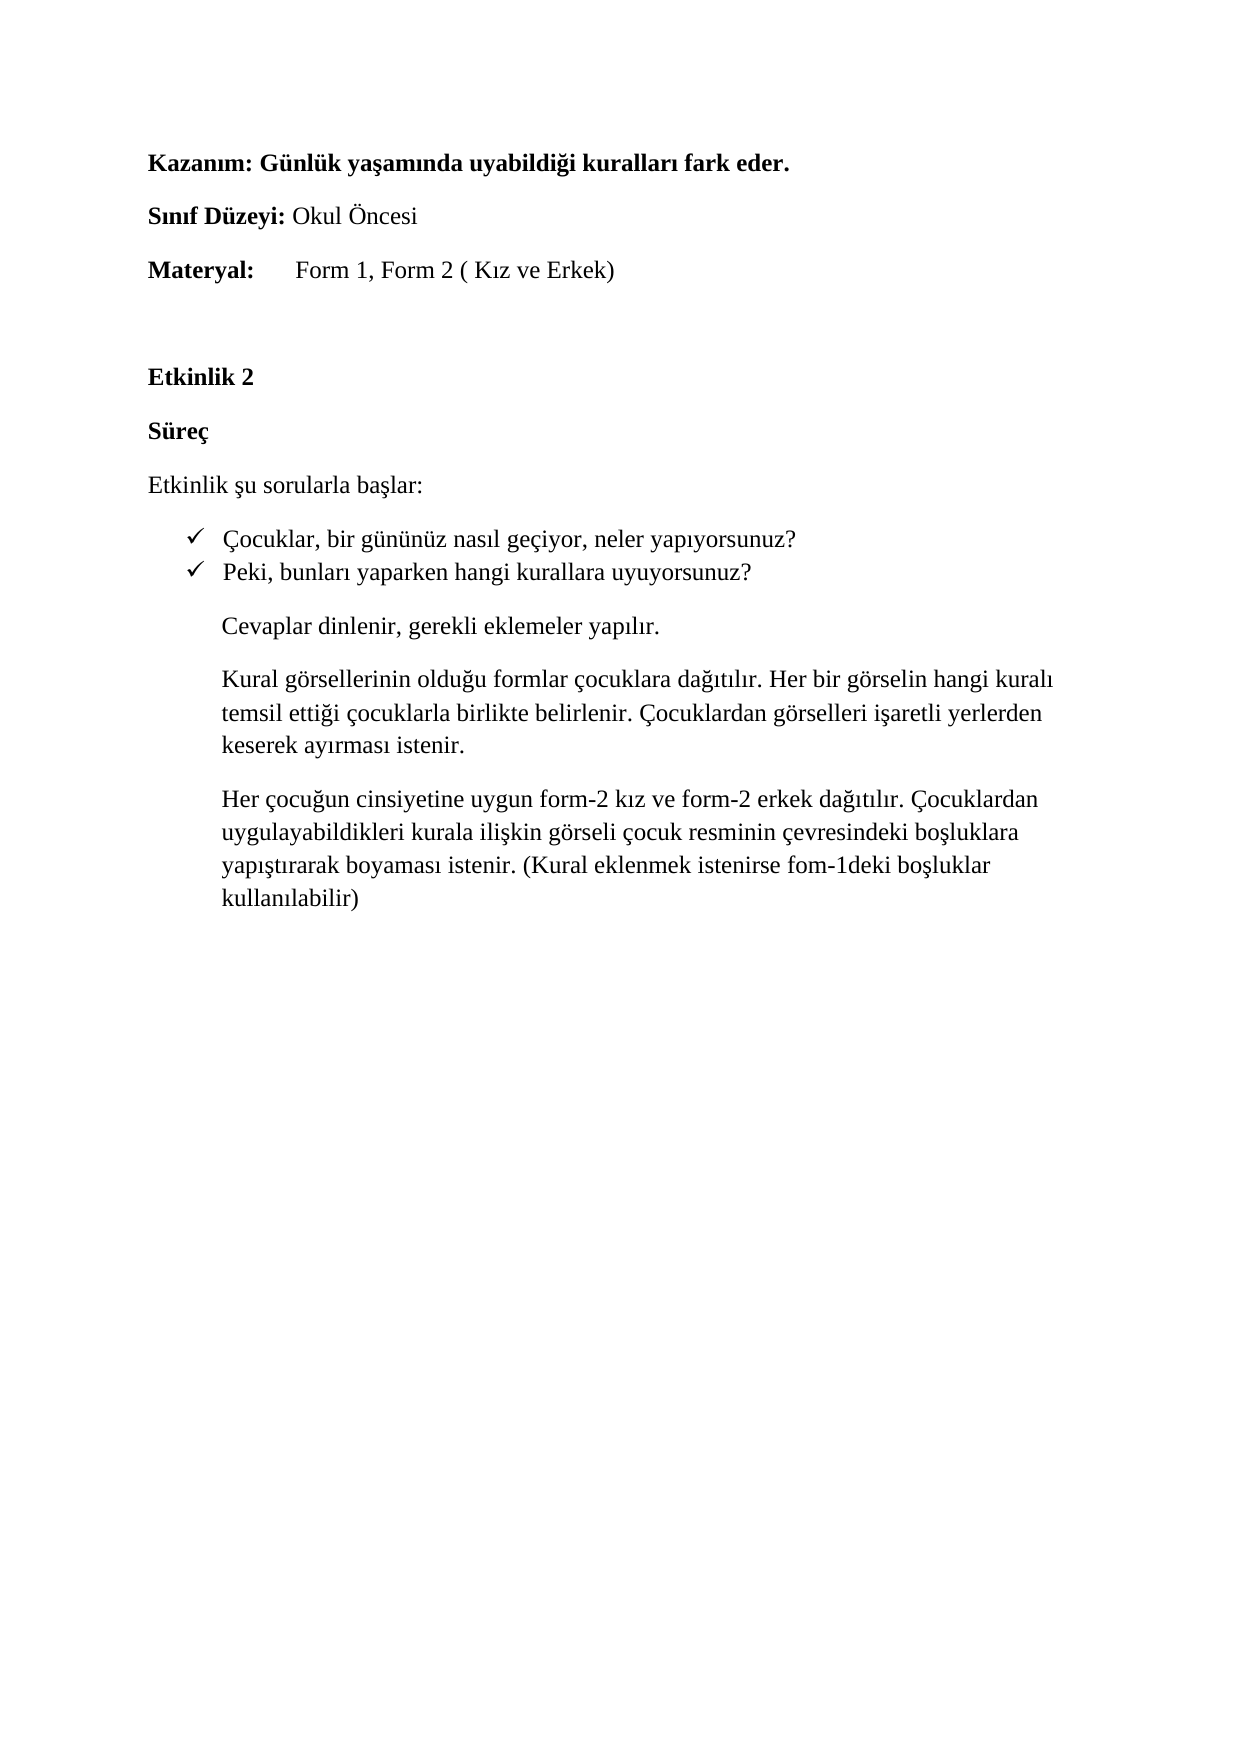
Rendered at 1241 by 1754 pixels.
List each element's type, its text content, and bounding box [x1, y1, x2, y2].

list Çocuklar, bir gününüz nasıl geçiyor, neler yapıyorsunuz? [185, 524, 1093, 553]
list Peki, bunları yaparken hangi kurallara uyuyorsunuz? [185, 557, 1093, 586]
text Etkinlik şu sorularla başlar: [148, 470, 1093, 499]
text Kazanım: Günlük yaşamında uyabildiği kuralları fark eder. [148, 148, 1093, 176]
text Süreç [148, 416, 1093, 445]
text Etkinlik 2 [148, 362, 1093, 391]
text Kural görsellerinin olduğu formlar çocuklara dağıtılır. Her bir görselin hangi kuralı temsil ettiği çocuklarla birlikte belirlenir. Çocuklardan görselleri işaretli yerlerden keserek ayırması istenir. [221, 664, 1093, 759]
text Sınıf Düzeyi: Okul Öncesi [148, 201, 1093, 230]
text Her çocuğun cinsiyetine uygun form-2 kız ve form-2 erkek dağıtılır. Çocuklardan uygulayabildikleri kurala ilişkin görseli çocuk resminin çevresindeki boşluklara yapıştırarak boyaması istenir. (Kural eklenmek istenirse fom-1deki boşluklar kullanılabilir) [221, 784, 1093, 912]
text Cevaplar dinlenir, gerekli eklemeler yapılır. [148, 611, 1093, 639]
text Materyal: Form 1, Form 2 ( Kız ve Erkek) [148, 255, 1093, 284]
